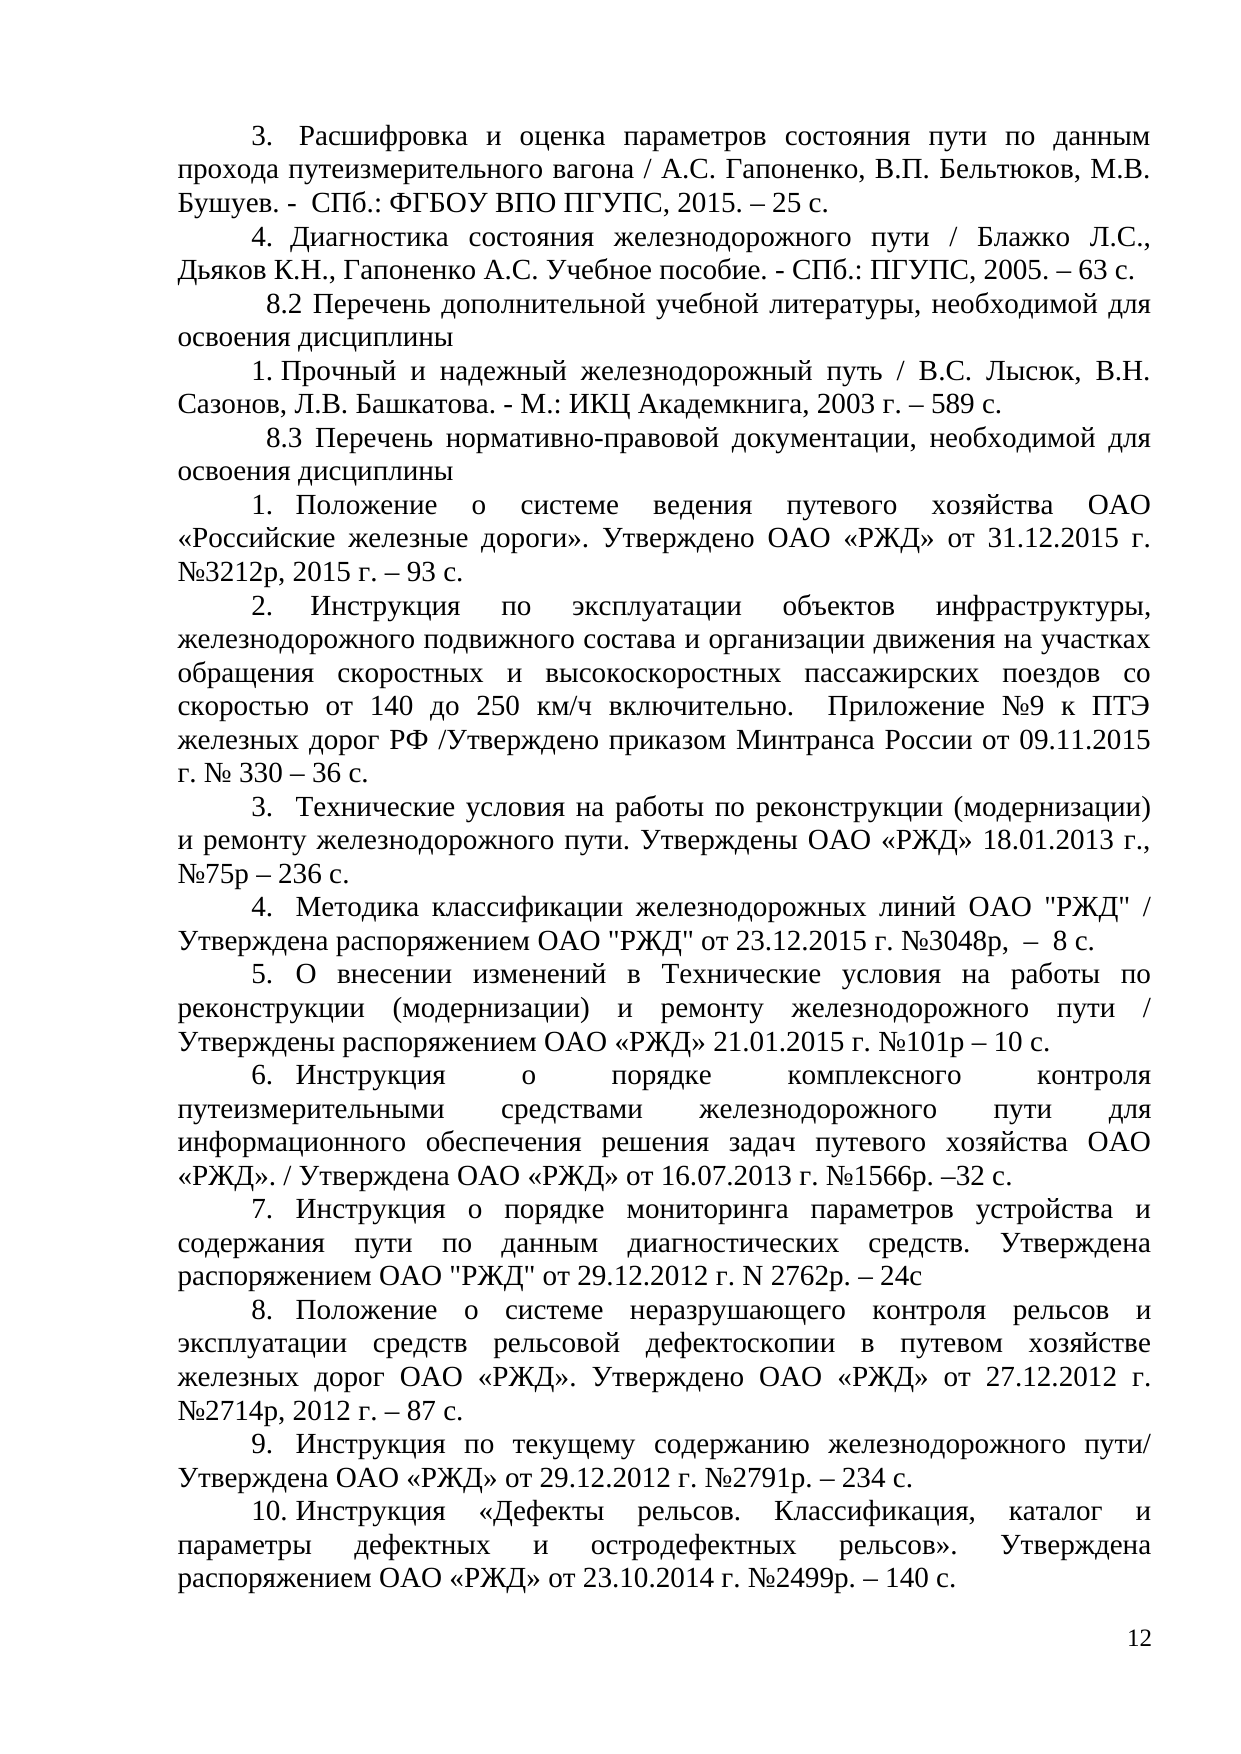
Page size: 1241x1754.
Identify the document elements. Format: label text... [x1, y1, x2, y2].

list Инструкция «Дефекты рельсов. Классификация, каталог и параметры дефектных и остродефектных рельсов». Утверждена распоряжением ОАО «РЖД» от 23.10.2014 г. №2499р. – 140 с. [177, 1493, 1152, 1594]
list Методика классификации железнодорожных линий ОАО "РЖД" / Утверждена распоряжением ОАО "РЖД" от 23.12.2015 г. №3048р, – 8 c. [177, 889, 1152, 957]
list О внесении изменений в Технические условия на работы по реконструкции (модернизации) и ремонту железнодорожного пути / Утверждены распоряжением ОАО «РЖД» 21.01.2015 г. №101р – 10 с. [177, 957, 1152, 1057]
list Диагностика состояния железнодорожного пути / Блажко Л.С., Дьяков К.Н., Гапоненко А.С. Учебное пособие. - СПб.: ПГУПС, 2005. – 63 с. [177, 219, 1152, 286]
list Прочный и надежный железнодорожный путь / В.С. Лысюк, В.Н. Сазонов, Л.В. Башкатова. - М.: ИКЦ Академкнига, . – 589 с. [177, 353, 1152, 420]
text 8.3 Перечень нормативно-правовой документации, необходимой для освоения дисциплины [177, 420, 1152, 487]
list Расшифровка и оценка параметров состояния пути по данным прохода путеизмерительного вагона / А.С. Гапоненко, В.П. Бельтюков, М.В. Бушуев. - СПб.: ФГБОУ ВПО ПГУПС, 2015. – 25 с. [177, 118, 1152, 219]
list Инструкция по эксплуатации объектов инфраструктуры, железнодорожного подвижного состава и организации движения на участках обращения скоростных и высокоскоростных пассажирских поездов со скоростью от 140 до 250 км/ч включительно. Приложение №9 к ПТЭ железных дорог РФ /Утверждено приказом Минтранса России от 09.11.2015 г. № 330 – 36 с. [177, 588, 1152, 789]
list Положение о системе неразрушающего контроля рельсов и эксплуатации средств рельсовой дефектоскопии в путевом хозяйстве железных дорог ОАО «РЖД». Утверждено ОАО «РЖД» от 27.12.2012 г. №2714р, . – 87 с. [177, 1292, 1152, 1426]
list Инструкция по текущему содержанию железнодорожного пути/ Утверждена ОАО «РЖД» от 29.12.2012 г. №2791р. – 234 с. [177, 1426, 1152, 1493]
text 8.2 Перечень дополнительной учебной литературы, необходимой для освоения дисциплины [177, 286, 1152, 353]
list Инструкция о порядке мониторинга параметров устройства и содержания пути по данным диагностических средств. Утверждена распоряжением ОАО "РЖД" от 29.12.2012 г. N 2762р. – 24с [177, 1191, 1152, 1292]
list Технические условия на работы по реконструкции (модернизации) и ремонту железнодорожного пути. Утверждены ОАО «РЖД» 18.01.2013 г., №75р – 236 с. [177, 789, 1152, 889]
list Инструкция о порядке комплексного контроля путеизмерительными средствами железнодорожного пути для информационного обеспечения решения задач путевого хозяйства ОАО «РЖД». / Утверждена ОАО «РЖД» от 16.07.2013 г. №1566р. –32 с. [177, 1057, 1152, 1191]
list Положение о системе ведения путевого хозяйства ОАО «Российские железные дороги». Утверждено ОАО «РЖД» от 31.12.2015 г. №3212р, 2015 г. – 93 с. [177, 487, 1152, 588]
